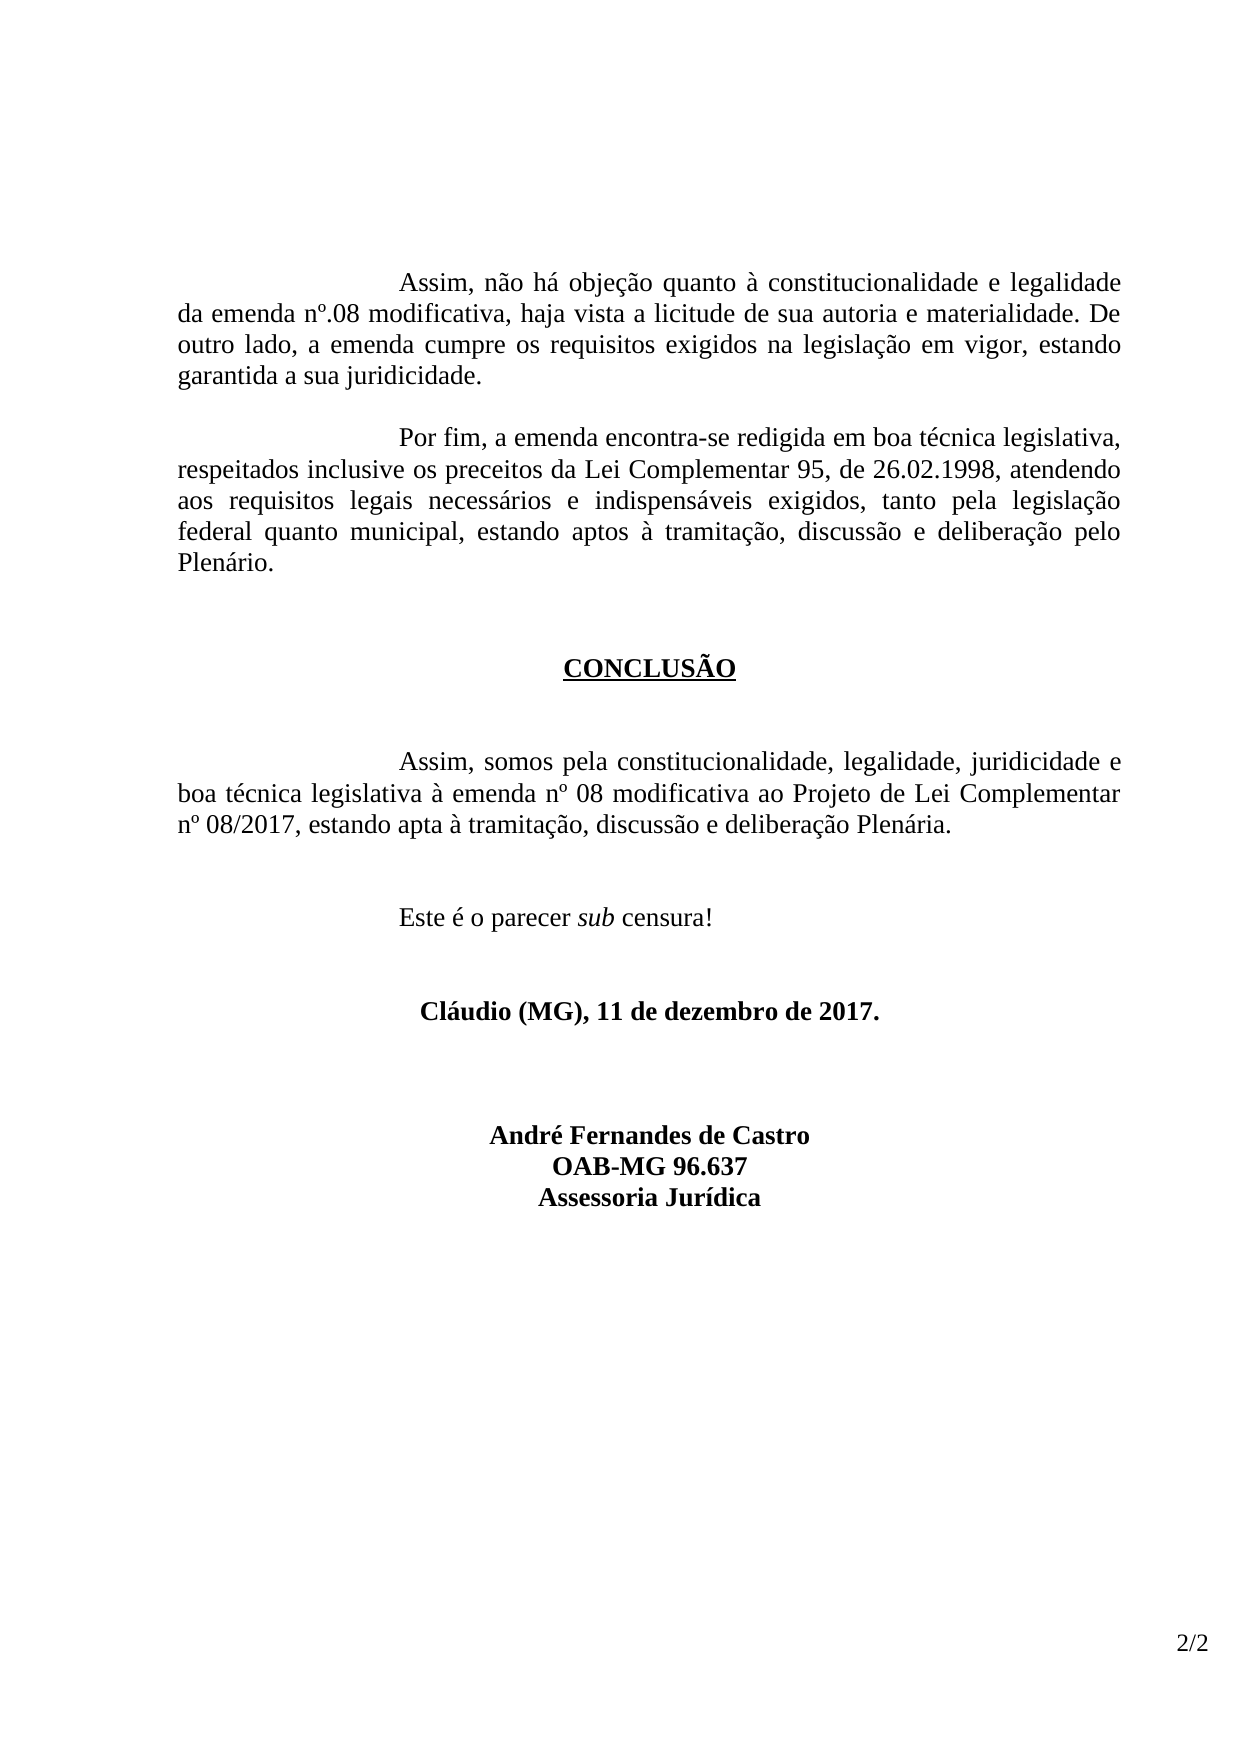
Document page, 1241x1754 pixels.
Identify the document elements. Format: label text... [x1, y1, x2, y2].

text Cláudio (MG), 11 de dezembro de 2017. [177, 995, 1122, 1026]
text Assim, não há objeção quanto à constitucionalidade e legalidade da emenda nº.08 modificativa, haja vista a licitude de sua autoria e materialidade. De outro lado, a emenda cumpre os requisitos exigidos na legislação em vigor, estando garantida a sua juridicidade. [177, 266, 1122, 390]
text OAB-MG 96.637 [177, 1150, 1122, 1182]
text Assessoria Jurídica [177, 1182, 1122, 1213]
text CONCLUSÃO [177, 652, 1122, 683]
text Este é o parecer sub censura! [177, 901, 1122, 932]
text Por fim, a emenda encontra-se redigida em boa técnica legislativa, respeitados inclusive os preceitos da Lei Complementar 95, de 26.02.1998, atendendo aos requisitos legais necessários e indispensáveis exigidos, tanto pela legislação federal quanto municipal, estando aptos à tramitação, discussão e deliberação pelo Plenário. [177, 422, 1122, 577]
text André Fernandes de Castro [177, 1119, 1122, 1150]
text Assim, somos pela constitucionalidade, legalidade, juridicidade e boa técnica legislativa à emenda nº 08 modificativa ao Projeto de Lei Complementar nº 08/2017, estando apta à tramitação, discussão e deliberação Plenária. [177, 746, 1122, 839]
